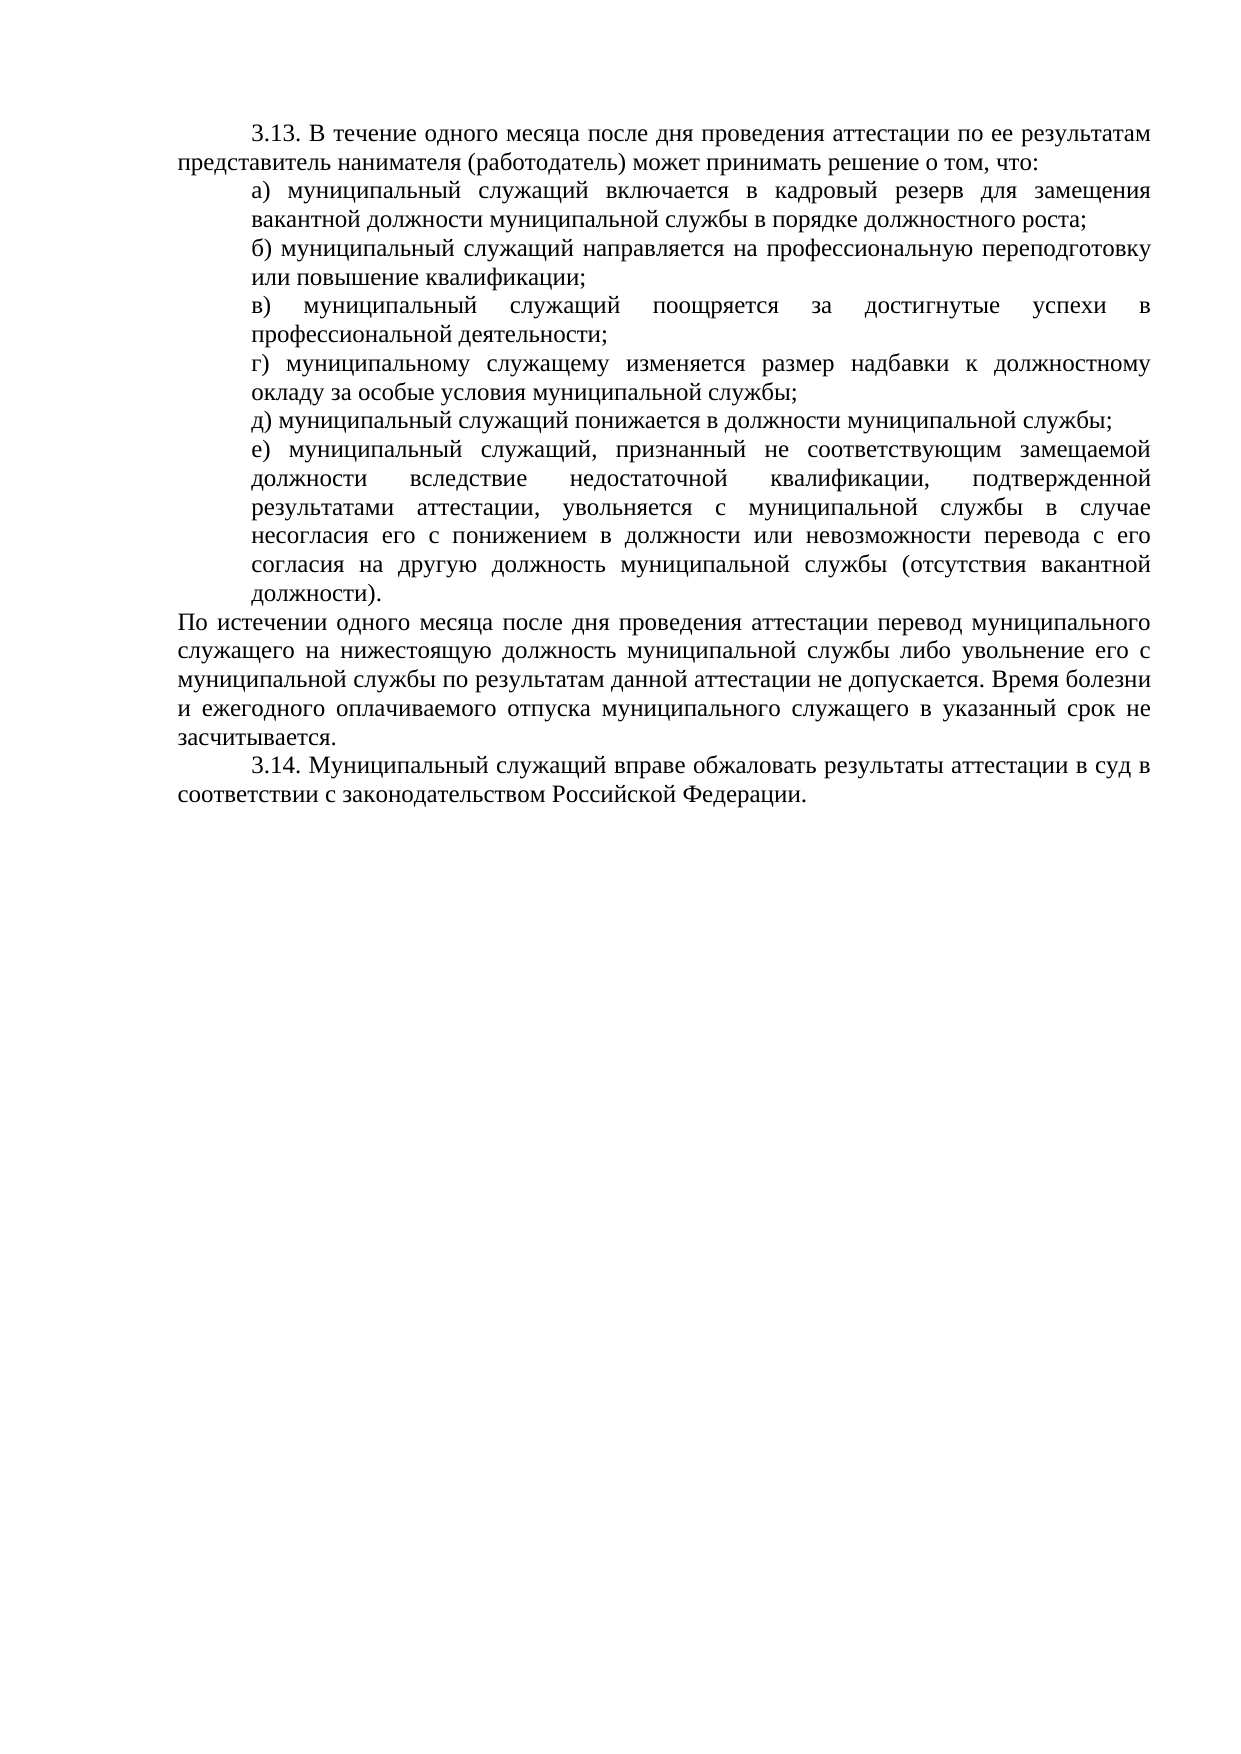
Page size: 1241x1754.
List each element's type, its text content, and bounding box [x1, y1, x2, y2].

text д) муниципальный служащий понижается в должности муниципальной службы; [177, 406, 1152, 434]
text По истечении одного месяца после дня проведения аттестации перевод муниципального служащего на нижестоящую должность муниципальной службы либо увольнение его с муниципальной службы по результатам данной аттестации не допускается. Время болезни и ежегодного оплачиваемого отпуска муниципального служащего в указанный срок не засчитывается. [177, 607, 1152, 751]
text 3.13. В течение одного месяца после дня проведения аттестации по ее результатам представитель нанимателя (работодатель) может принимать решение о том, что: [177, 118, 1152, 176]
text г) муниципальному служащему изменяется размер надбавки к должностному окладу за особые условия муниципальной службы; [251, 348, 1152, 406]
text а) муниципальный служащий включается в кадровый резерв для замещения вакантной должности муниципальной службы в порядке должностного роста; [251, 176, 1152, 233]
text 3.14. Муниципальный служащий вправе обжаловать результаты аттестации в суд в соответствии с законодательством Российской Федерации. [177, 751, 1152, 808]
text е) муниципальный служащий, признанный не соответствующим замещаемой должности вследствие недостаточной квалификации, подтвержденной результатами аттестации, увольняется с муниципальной службы в случае несогласия его с понижением в должности или невозможности перевода с его согласия на другую должность муниципальной службы (отсутствия вакантной должности). [251, 434, 1152, 607]
text б) муниципальный служащий направляется на профессиональную переподготовку или повышение квалификации; [251, 233, 1152, 291]
text в) муниципальный служащий поощряется за достигнутые успехи в профессиональной деятельности; [251, 291, 1152, 348]
